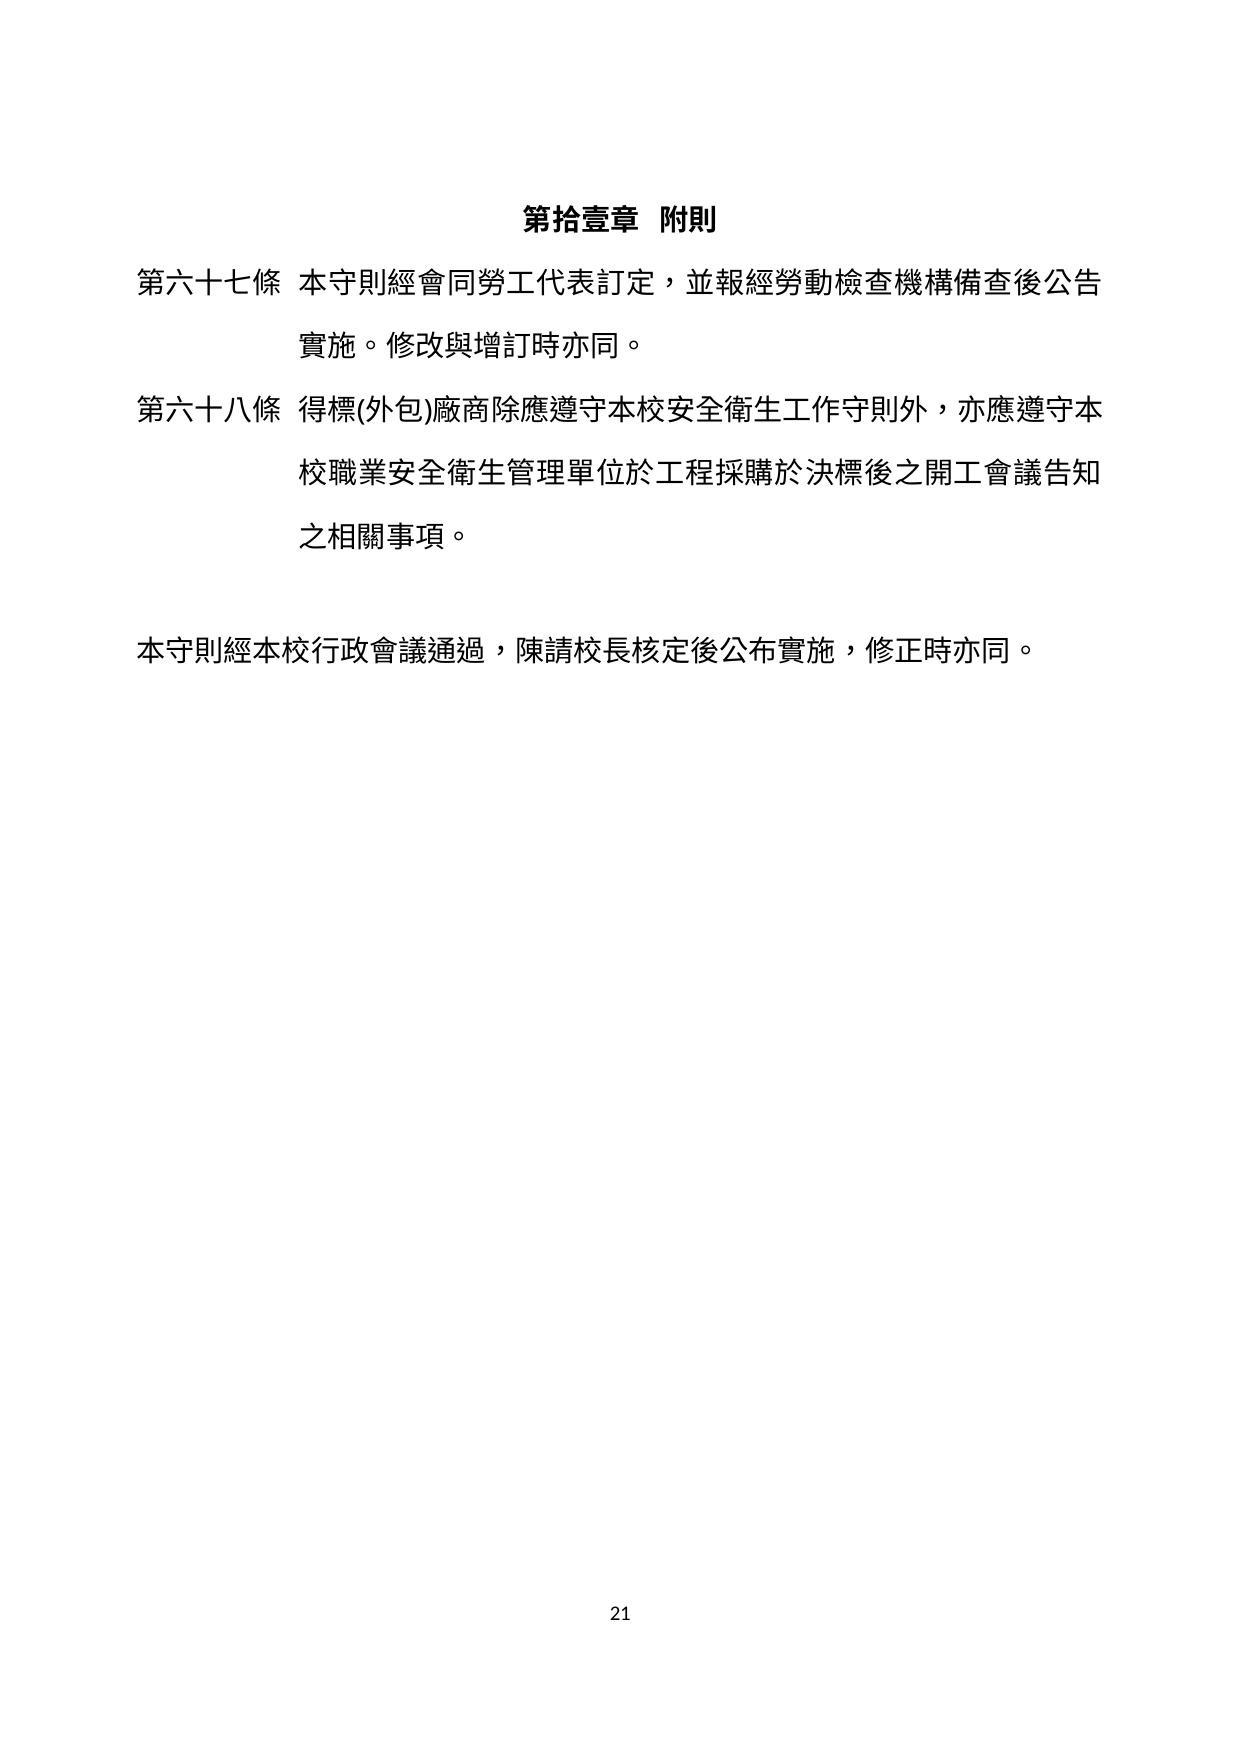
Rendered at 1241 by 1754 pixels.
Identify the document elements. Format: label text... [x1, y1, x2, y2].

text 第拾壹章 附則 [136, 196, 1104, 238]
list 本守則經會同勞工代表訂定，並報經勞動檢查機構備查後公告實施。修改與增訂時亦同。 [136, 259, 1104, 365]
text 本守則經本校行政會議通過，陳請校長核定後公布實施，修正時亦同。 [136, 627, 1104, 669]
list 得標(外包)廠商除應遵守本校安全衛生工作守則外，亦應遵守本校職業安全衛生管理單位於工程採購於決標後之開工會議告知之相關事項。 [136, 386, 1104, 556]
